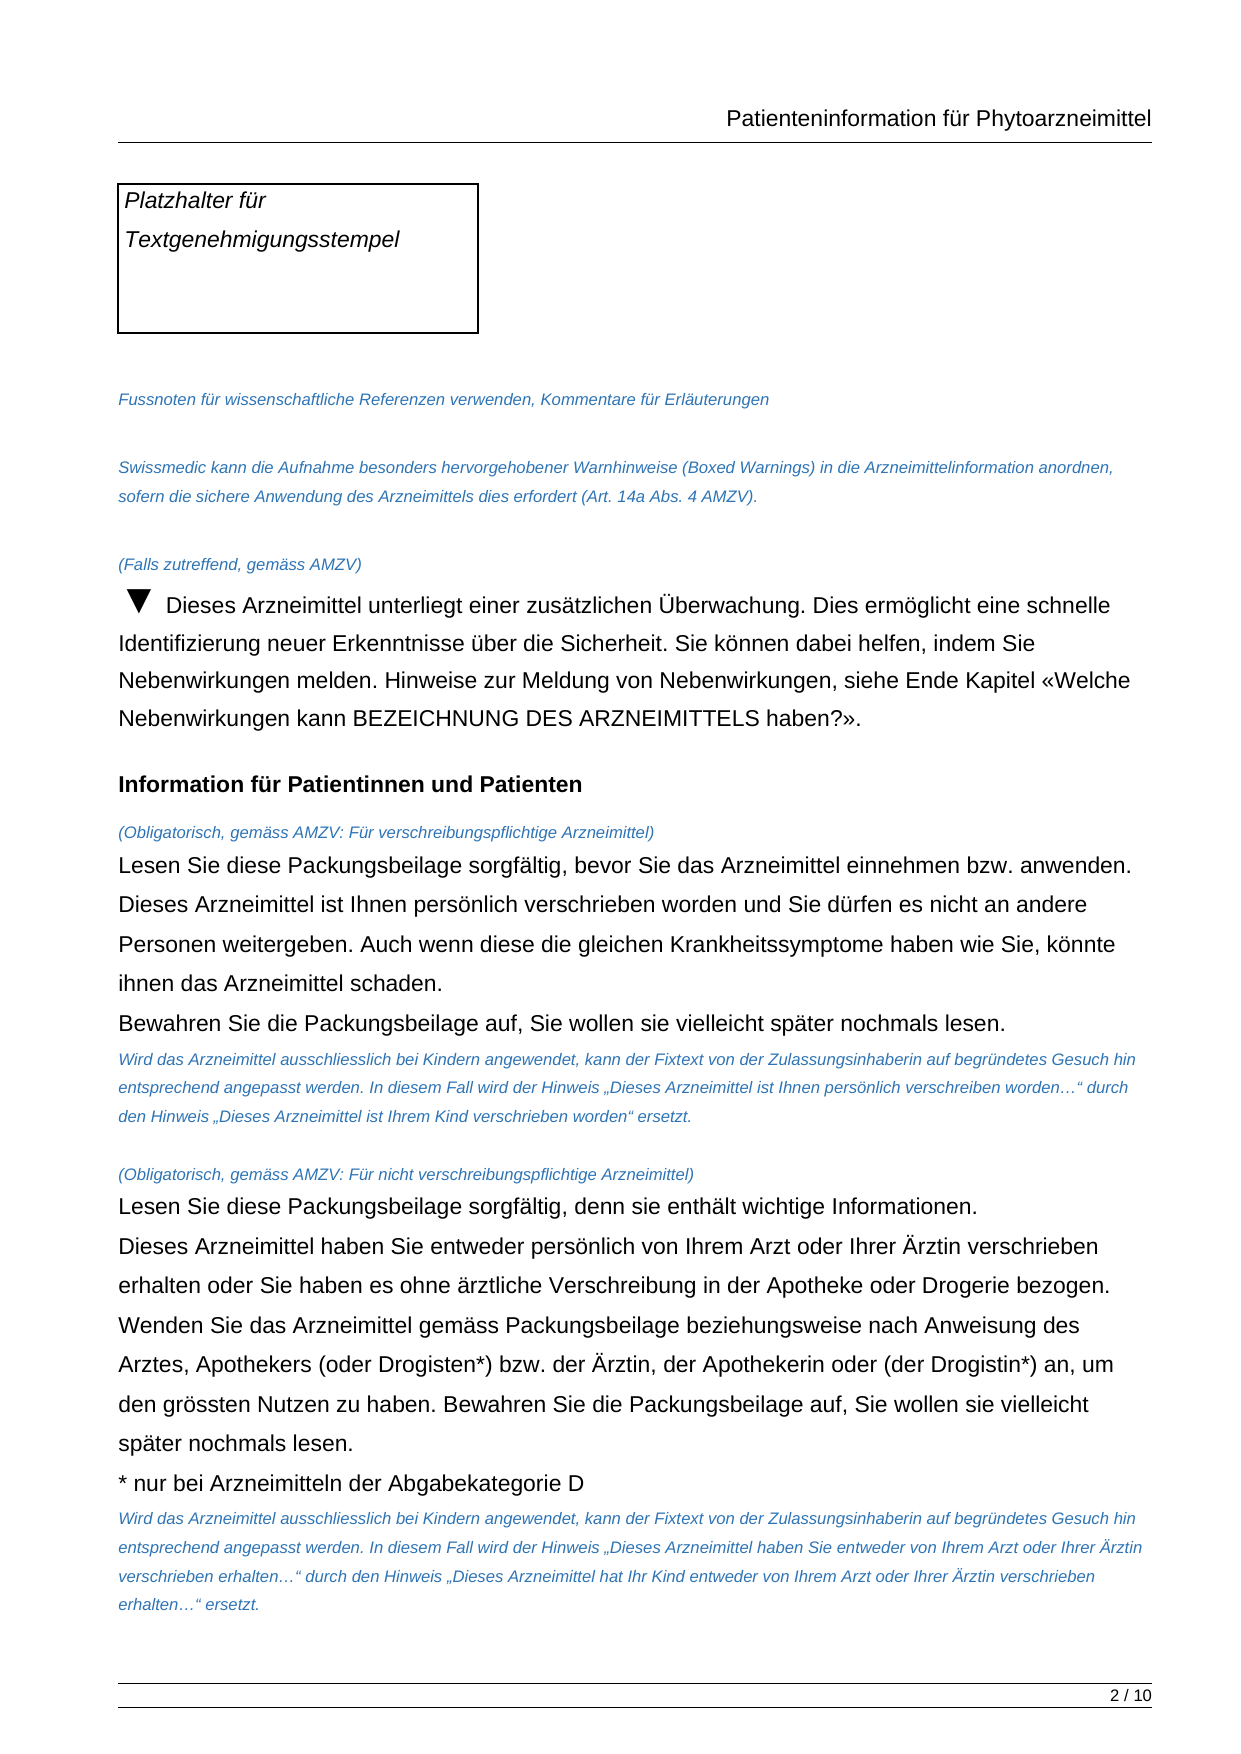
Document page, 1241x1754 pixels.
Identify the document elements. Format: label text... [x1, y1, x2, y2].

text (Obligatorisch, gemäss AMZV: Für verschreibungspflichtige Arzneimittel) [118, 823, 1152, 842]
text Bewahren Sie die Packungsbeilage auf, Sie wollen sie vielleicht später nochmals lesen. [118, 1010, 1152, 1036]
text Dieses Arzneimittel haben Sie entweder persönlich von Ihrem Arzt oder Ihrer Ärztin verschrieben erhalten oder Sie haben es ohne ärztliche Verschreibung in der Apotheke oder Drogerie bezogen. Wenden Sie das Arzneimittel gemäss Packungsbeilage beziehungsweise nach Anweisung des Arztes, Apothekers (oder Drogisten*) bzw. der Ärztin, der Apothekerin oder (der Drogistin*) an, um den grössten Nutzen zu haben. Bewahren Sie die Packungsbeilage auf, Sie wollen sie vielleicht später nochmals lesen. [118, 1233, 1152, 1456]
text ▼ Dieses Arzneimittel unterliegt einer zusätzlichen Überwachung. Dies ermöglicht eine schnelle Identifizierung neuer Erkenntnisse über die Sicherheit. Sie können dabei helfen, indem Sie Nebenwirkungen melden. Hinweise zur Meldung von Nebenwirkungen, siehe Ende Kapitel «Welche Nebenwirkungen kann BEZEICHNUNG DES ARZNEIMITTELS haben?». [118, 584, 1152, 734]
text (Obligatorisch, gemäss AMZV: Für nicht verschreibungspflichtige Arzneimittel) [118, 1164, 1152, 1183]
text Wird das Arzneimittel ausschliesslich bei Kindern angewendet, kann der Fixtext von der Zulassungsinhaberin auf begründetes Gesuch hin entsprechend angepasst werden. In diesem Fall wird der Hinweis „Dieses Arzneimittel haben Sie entweder von Ihrem Arzt oder Ihrer Ärztin verschrieben erhalten…“ durch den Hinweis „Dieses Arzneimittel hat Ihr Kind entweder von Ihrem Arzt oder Ihrer Ärztin verschrieben erhalten…“ ersetzt. [118, 1509, 1152, 1614]
text (Falls zutreffend, gemäss AMZV) [118, 555, 1152, 574]
text Fussnoten für wissenschaftliche Referenzen verwenden, Kommentare für Erläuterungen [118, 390, 1152, 409]
text Swissmedic kann die Aufnahme besonders hervorgehobener Warnhinweise (Boxed Warnings) in die Arzneimittelinformation anordnen, sofern die sichere Anwendung des Arzneimittels dies erfordert (Art. 14a Abs. 4 AMZV). [118, 458, 1152, 506]
text Wird das Arzneimittel ausschliesslich bei Kindern angewendet, kann der Fixtext von der Zulassungsinhaberin auf begründetes Gesuch hin entsprechend angepasst werden. In diesem Fall wird der Hinweis „Dieses Arzneimittel ist Ihnen persönlich verschreiben worden…“ durch den Hinweis „Dieses Arzneimittel ist Ihrem Kind verschrieben worden“ ersetzt. [118, 1049, 1152, 1126]
text Lesen Sie diese Packungsbeilage sorgfältig, bevor Sie das Arzneimittel einnehmen bzw. anwenden. Dieses Arzneimittel ist Ihnen persönlich verschrieben worden und Sie dürfen es nicht an andere Personen weitergeben. Auch wenn diese die gleichen Krankheitssymptome haben wie Sie, könnte ihnen das Arzneimittel schaden. [118, 852, 1152, 997]
text Lesen Sie diese Packungsbeilage sorgfältig, denn sie enthält wichtige Informationen. [118, 1193, 1152, 1219]
text * nur bei Arzneimitteln der Abgabekategorie D [118, 1469, 1152, 1496]
